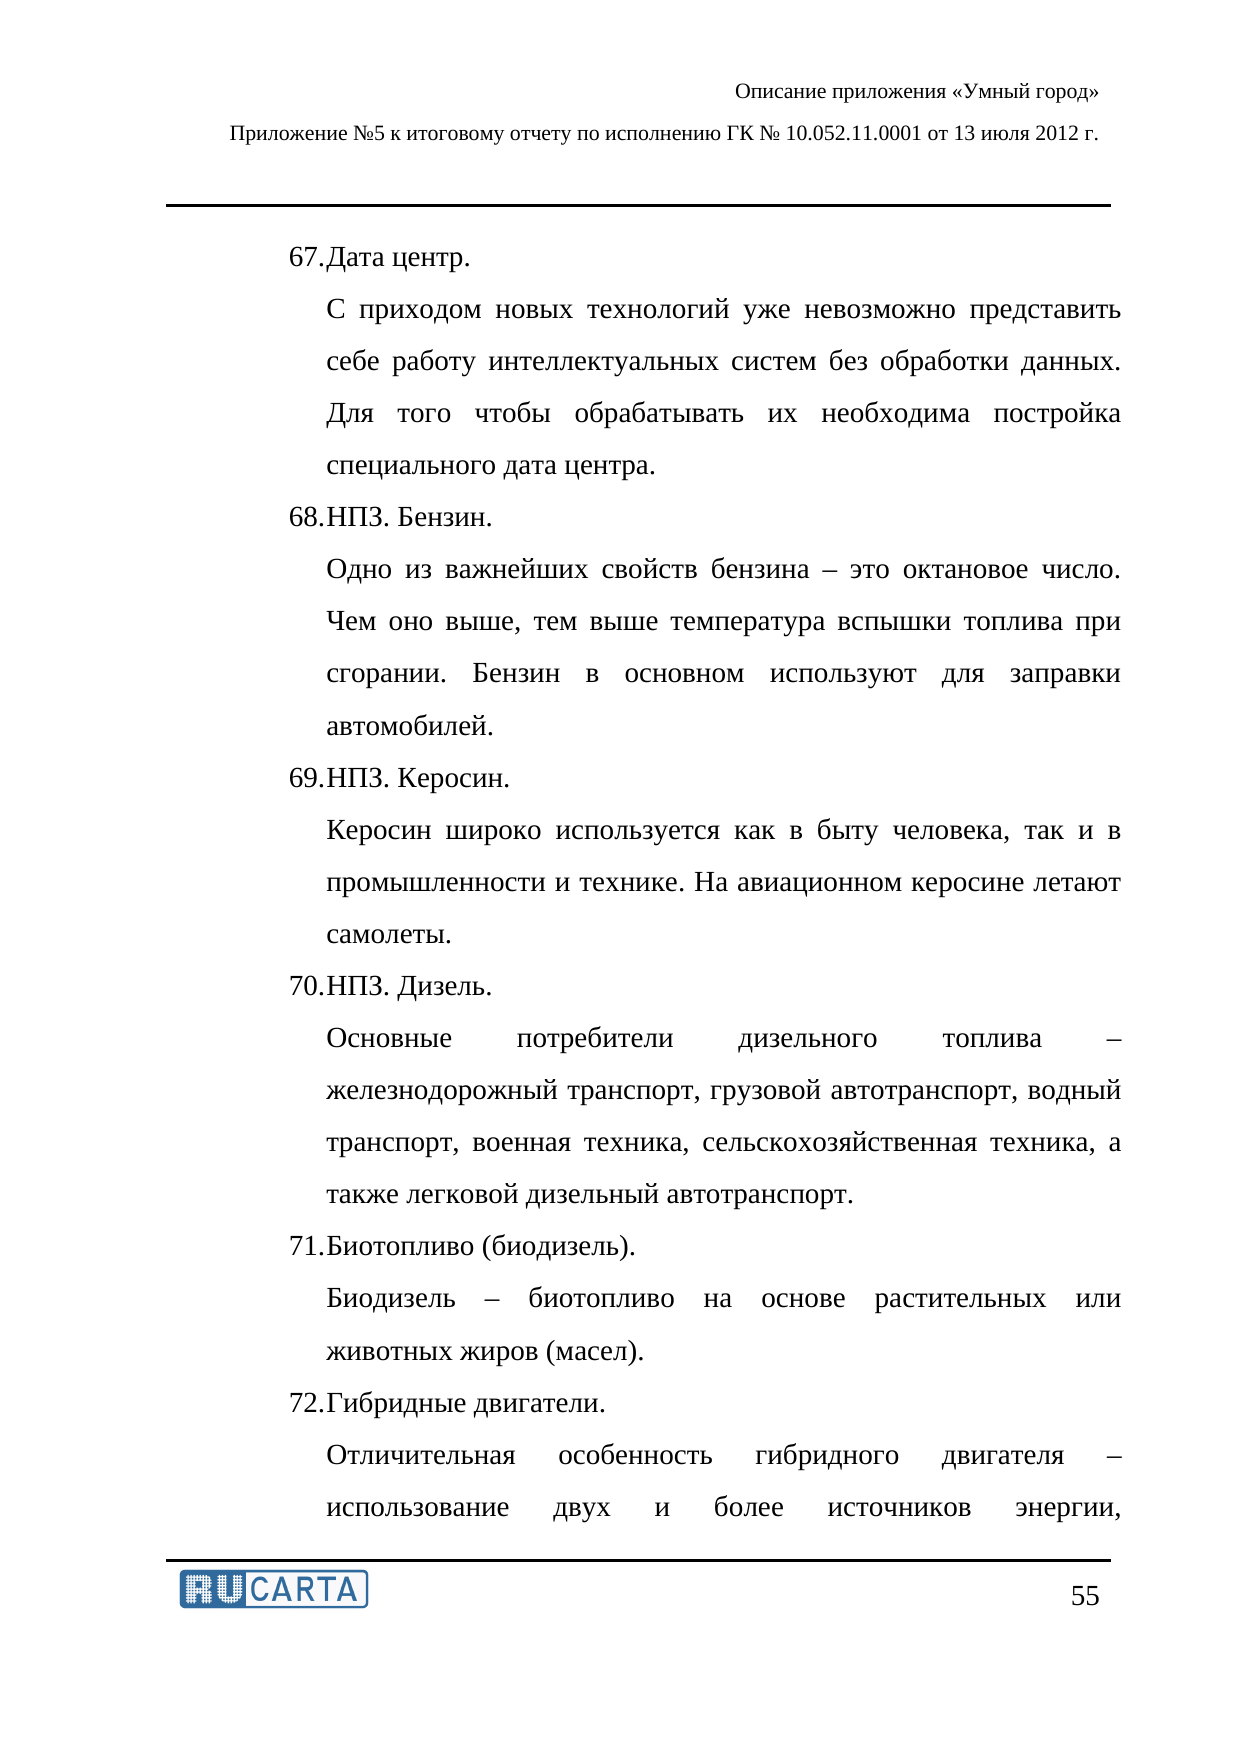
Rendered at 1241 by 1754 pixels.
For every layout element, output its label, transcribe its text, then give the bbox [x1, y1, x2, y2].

list Дата центр. [288, 224, 1122, 277]
list Биодизель – биотопливо на основе растительных или животных жиров (масел). [326, 1266, 1122, 1370]
list Биотопливо (биодизель). [288, 1214, 1122, 1266]
list С приходом новых технологий уже невозможно представить себе работу интеллектуальных систем без обработки данных. Для того чтобы обрабатывать их необходима постройка специального дата центра. [326, 277, 1122, 485]
picture [177, 1567, 371, 1610]
list НПЗ. Дизель. [288, 954, 1122, 1006]
list Одно из важнейших свойств бензина – это октановое число. Чем оно выше, тем выше температура вспышки топлива при сгорании. Бензин в основном используют для заправки автомобилей. [326, 537, 1122, 745]
list НПЗ. Бензин. [288, 485, 1122, 537]
list Керосин широко используется как в быту человека, так и в промышленности и технике. На авиационном керосине летают самолеты. [326, 797, 1122, 954]
list Гибридные двигатели. [288, 1370, 1122, 1422]
list НПЗ. Керосин. [288, 745, 1122, 797]
list Основные потребители дизельного топлива – железнодорожный транспорт, грузовой автотранспорт, водный транспорт, военная техника, сельскохозяйственная техника, а также легковой дизельный автотранспорт. [326, 1006, 1122, 1214]
